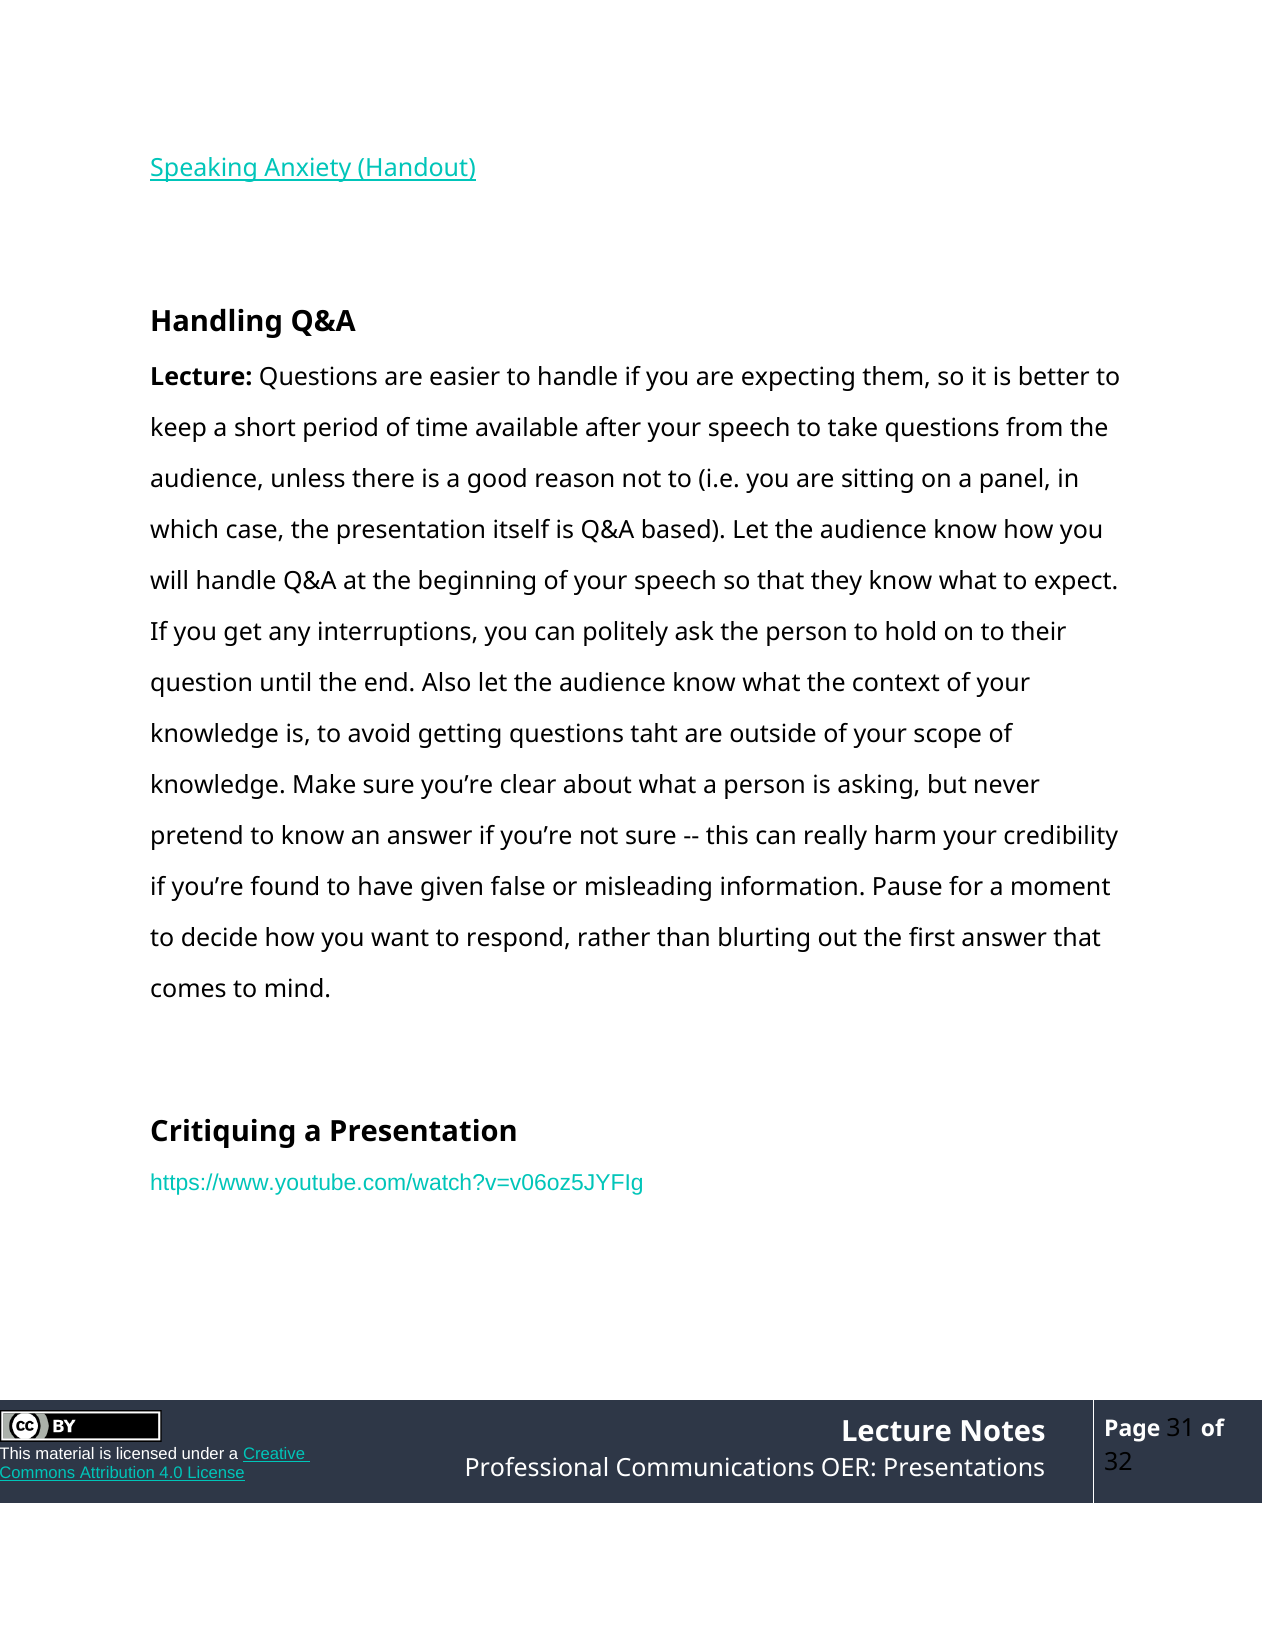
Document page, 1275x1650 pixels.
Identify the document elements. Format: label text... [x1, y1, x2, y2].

picture [0, 1410, 162, 1442]
subtitle Handling Q&A [150, 301, 1125, 340]
subtitle Critiquing a Presentation [150, 1111, 1125, 1150]
text Speaking Anxiety (Handout) [150, 150, 1125, 184]
text Lecture: Questions are easier to handle if you are expecting them, so it is better to keep a short period of time available after your speech to take questions from the audience, unless there is a good reason not to (i.e. you are sitting on a panel, in which case, the presentation itself is Q&A based). Let the audience know how you will handle Q&A at the beginning of your speech so that they know what to expect. If you get any interruptions, you can politely ask the person to hold on to their question until the end. Also let the audience know what the context of your knowledge is, to avoid getting questions taht are outside of your scope of knowledge. Make sure you’re clear about what a person is asking, but never pretend to know an answer if you’re not sure -- this can really harm your credibility if you’re found to have given false or misleading information. Pause for a moment to decide how you want to respond, rather than blurting out the first answer that comes to mind. [150, 359, 1125, 1005]
text https://www.youtube.com/watch?v=v06oz5JYFIg [150, 1169, 1125, 1195]
